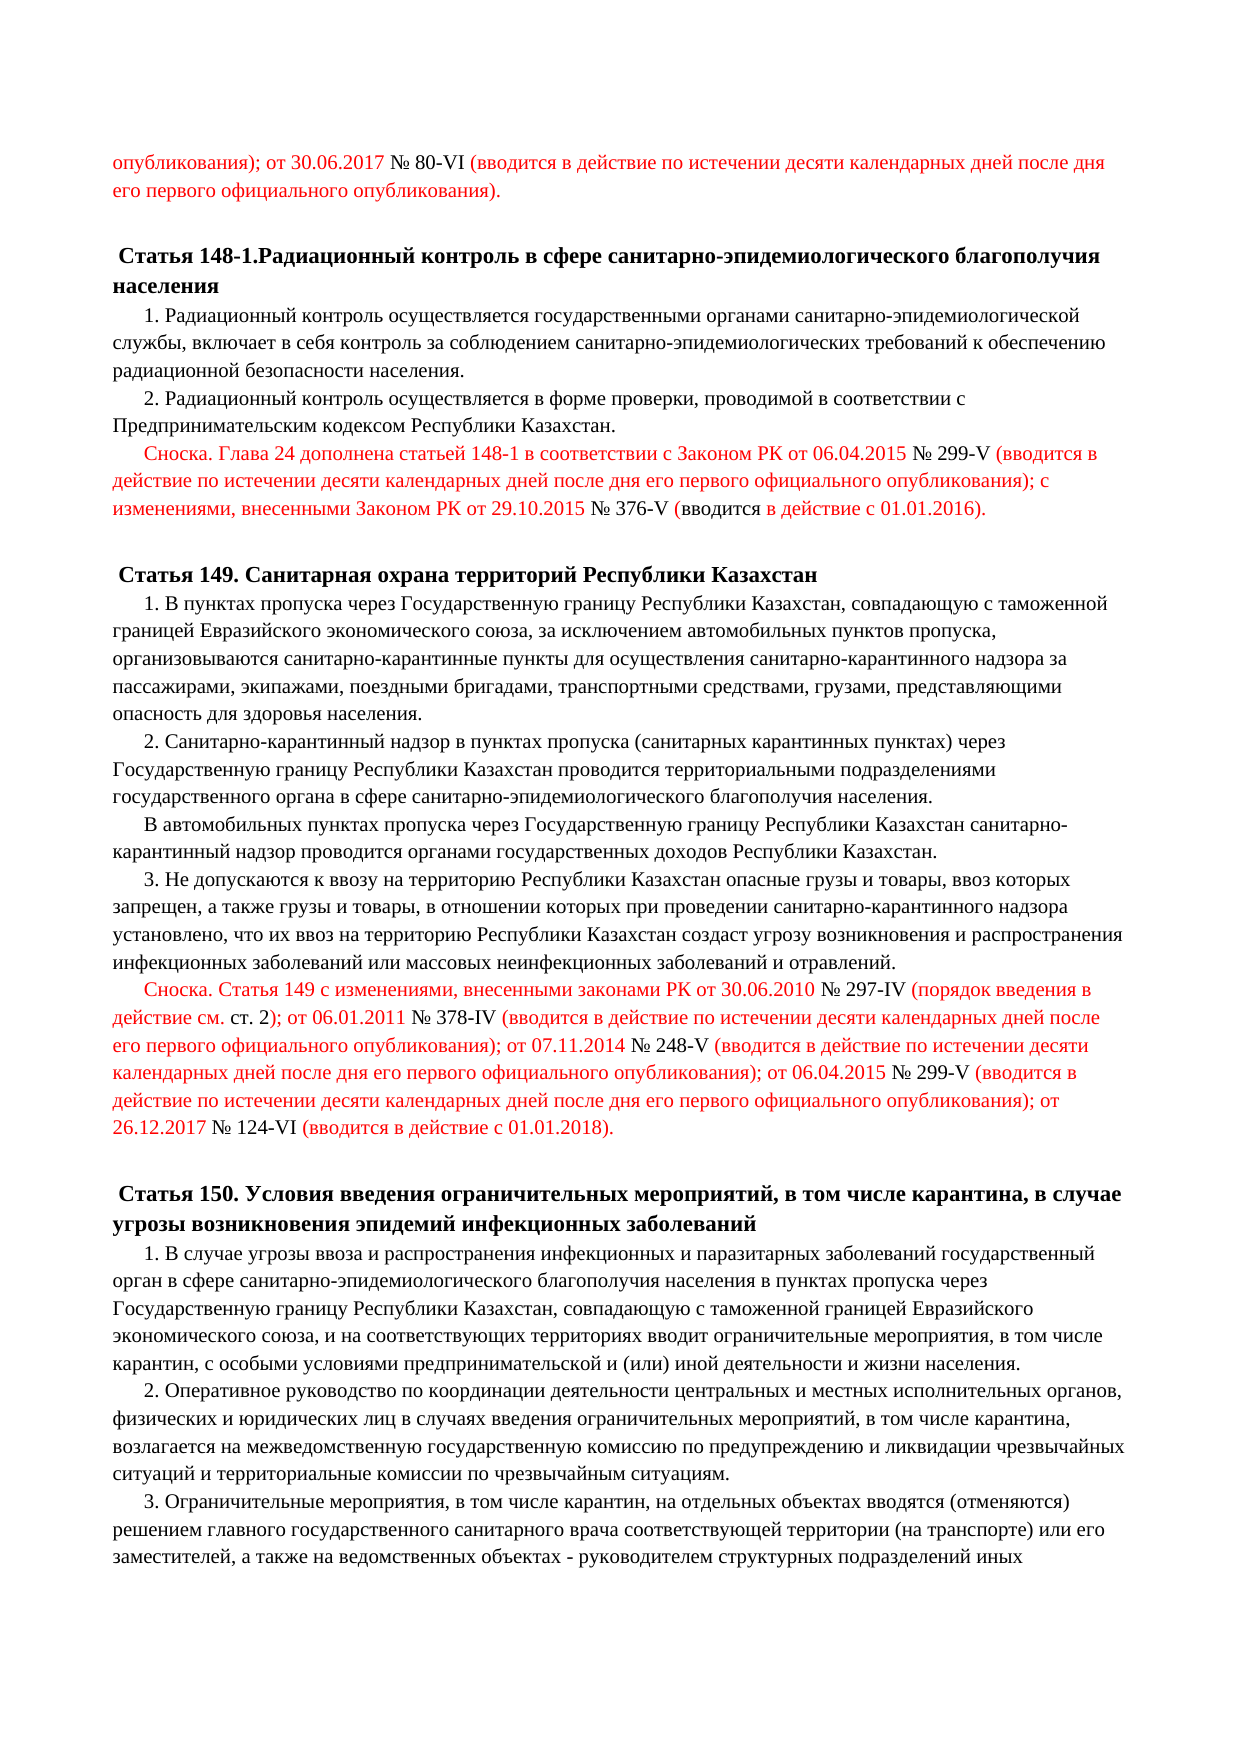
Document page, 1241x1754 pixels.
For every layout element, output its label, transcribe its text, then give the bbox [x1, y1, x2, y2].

text 1. В пунктах пропуска через Государственную границу Республики Казахстан, совпадающую с таможенной границей Евразийского экономического союза, за исключением автомобильных пунктов пропуска, организовываются санитарно-карантинные пункты для осуществления санитарно-карантинного надзора за пассажирами, экипажами, поездными бригадами, транспортными средствами, грузами, представляющими опасность для здоровья населения. [112, 591, 1128, 725]
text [112, 150, 1128, 238]
text Статья 150. Условия введения ограничительных мероприятий, в том числе карантина, в случае угрозы возникновения эпидемий инфекционных заболеваний [112, 1180, 1128, 1237]
text 2. Оперативное руководство по координации деятельности центральных и местных исполнительных органов, физических и юридических лиц в случаях введения ограничительных мероприятий, в том числе карантина, возлагается на межведомственную государственную комиссию по предупреждению и ликвидации чрезвычайных ситуаций и территориальные комиссии по чрезвычайным ситуациям. [112, 1378, 1128, 1485]
text Статья 149. Санитарная охрана территорий Республики Казахстан [112, 561, 1128, 587]
text В автомобильных пунктах пропуска через Государственную границу Республики Казахстан санитарно-карантинный надзор проводится органами государственных доходов Республики Казахстан. [112, 812, 1128, 863]
text Статья 148-1.Радиационный контроль в сфере санитарно-эпидемиологического благополучия населения [112, 242, 1128, 299]
text 1. Радиационный контроль осуществляется государственными органами санитарно-эпидемиологической службы, включает в себя контроль за соблюдением санитарно-эпидемиологических требований к обеспечению радиационной безопасности населения. [112, 303, 1128, 382]
text Сноска. Статья 149 с изменениями, внесенными законами РК от 30.06.2010 № 297-IV (порядок введения в действие см. ст. 2); от 06.01.2011 № 378-IV (вводится в действие по истечении десяти календарных дней после его первого официального опубликования); от 07.11.2014 № 248-V (вводится в действие по истечении десяти календарных дней после дня его первого официального опубликования); от 06.04.2015 № 299-V (вводится в действие по истечении десяти календарных дней после дня его первого официального опубликования); от 26.12.2017 № 124-VI (вводится в действие с 01.01.2018). [112, 977, 1128, 1175]
text 3. Не допускаются к ввозу на территорию Республики Казахстан опасные грузы и товары, ввоз которых запрещен, а также грузы и товары, в отношении которых при проведении санитарно-карантинного надзора установлено, что их ввоз на территорию Республики Казахстан создаст угрозу возникновения и распространения инфекционных заболеваний или массовых неинфекционных заболеваний и отравлений. [112, 867, 1128, 974]
text 2. Санитарно-карантинный надзор в пунктах пропуска (санитарных карантинных пунктах) через Государственную границу Республики Казахстан проводится территориальными подразделениями государственного органа в сфере санитарно-эпидемиологического благополучия населения. [112, 729, 1128, 808]
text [112, 1489, 1128, 1568]
text Сноска. Глава 24 дополнена статьей 148-1 в соответствии с Законом РК от 06.04.2015 № 299-V (вводится в действие по истечении десяти календарных дней после дня его первого официального опубликования); с изменениями, внесенными Законом РК от 29.10.2015 № 376-V (вводится в действие с 01.01.2016). [112, 441, 1128, 556]
text 1. В случае угрозы ввоза и распространения инфекционных и паразитарных заболеваний государственный орган в сфере санитарно-эпидемиологического благополучия населения в пунктах пропуска через Государственную границу Республики Казахстан, совпадающую с таможенной границей Евразийского экономического союза, и на соответствующих территориях вводит ограничительные мероприятия, в том числе карантин, с особыми условиями предпринимательской и (или) иной деятельности и жизни населения. [112, 1240, 1128, 1375]
text 2. Радиационный контроль осуществляется в форме проверки, проводимой в соответствии с Предпринимательским кодексом Республики Казахстан. [112, 386, 1128, 437]
